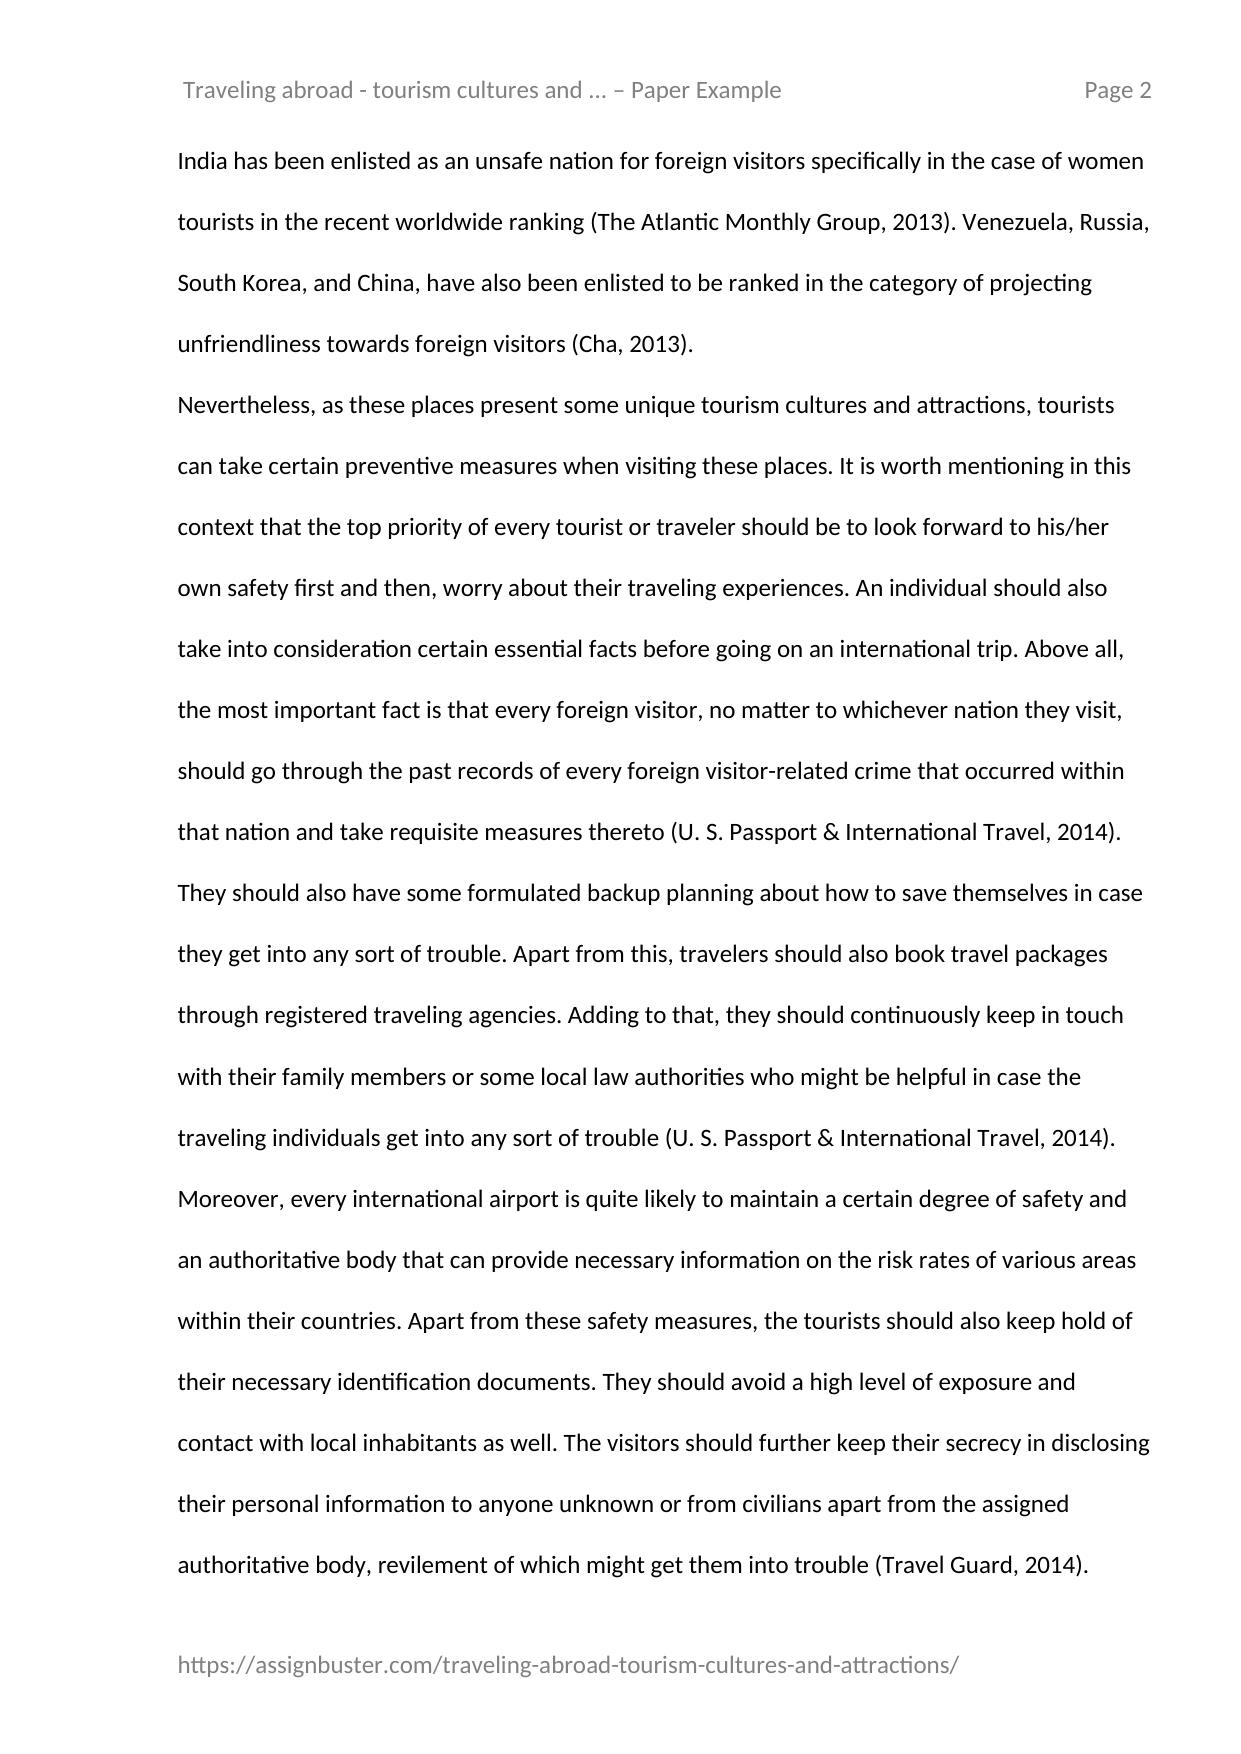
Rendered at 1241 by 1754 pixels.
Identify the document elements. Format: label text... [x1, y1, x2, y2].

text India has been enlisted as an unsafe nation for foreign visitors specifically in the case of women tourists in the recent worldwide ranking (The Atlantic Monthly Group, 2013). Venezuela, Russia, South Korea, and China, have also been enlisted to be ranked in the category of projecting unfriendliness towards foreign visitors (Cha, 2013). Nevertheless, as these places present some unique tourism cultures and attractions, tourists can take certain preventive measures when visiting these places. It is worth mentioning in this context that the top priority of every tourist or traveler should be to look forward to his/her own safety first and then, worry about their traveling experiences. An individual should also take into consideration certain essential facts before going on an international trip. Above all, the most important fact is that every foreign visitor, no matter to whichever nation they visit, should go through the past records of every foreign visitor-related crime that occurred within that nation and take requisite measures thereto (U. S. Passport & International Travel, 2014). They should also have some formulated backup planning about how to save themselves in case they get into any sort of trouble. Apart from this, travelers should also book travel packages through registered traveling agencies. Adding to that, they should continuously keep in touch with their family members or some local law authorities who might be helpful in case the traveling individuals get into any sort of trouble (U. S. Passport & International Travel, 2014). Moreover, every international airport is quite likely to maintain a certain degree of safety and an authoritative body that can provide necessary information on the risk rates of various areas within their countries. Apart from these safety measures, the tourists should also keep hold of their necessary identification documents. They should avoid a high level of exposure and contact with local inhabitants as well. The visitors should further keep their secrecy in disclosing their personal information to anyone unknown or from civilians apart from the assigned authoritative body, revilement of which might get them into trouble (Travel Guard, 2014). [177, 145, 1152, 1579]
